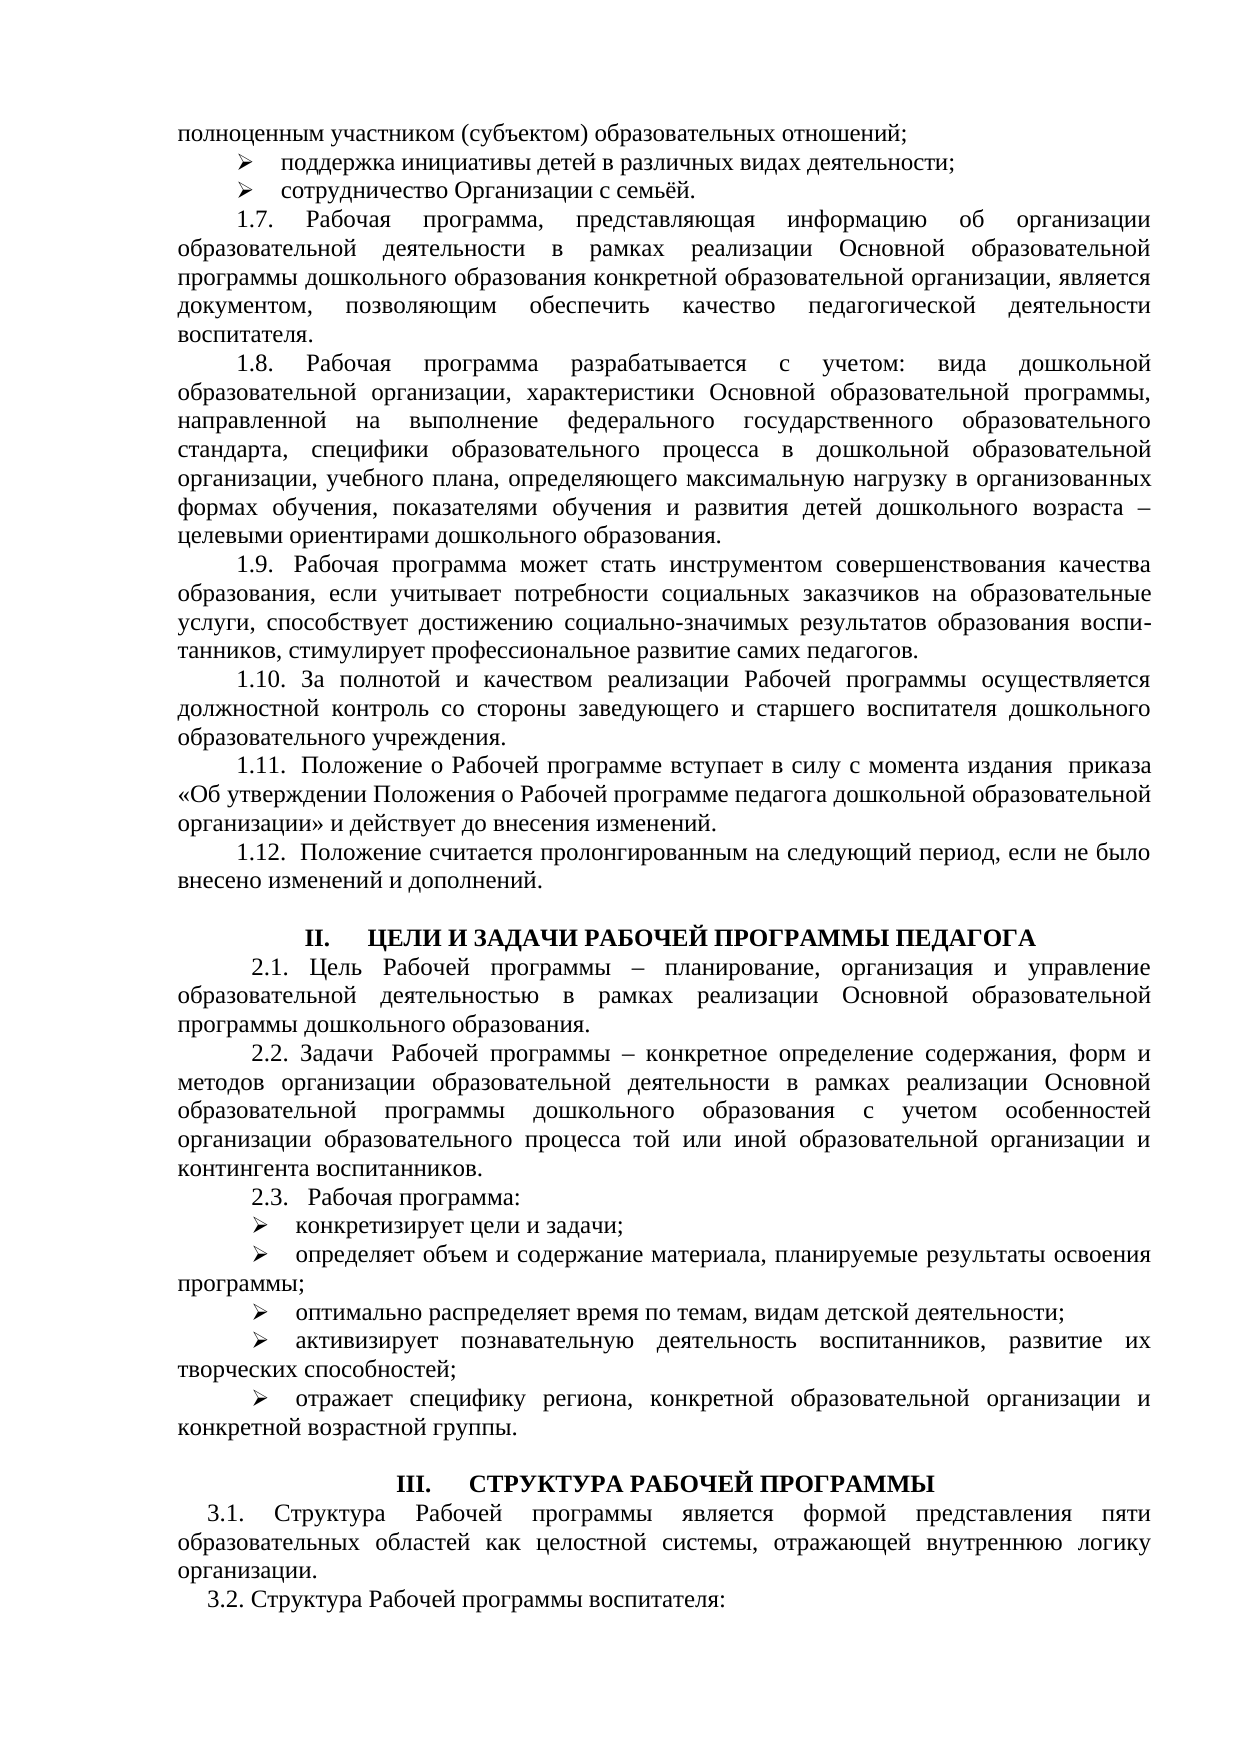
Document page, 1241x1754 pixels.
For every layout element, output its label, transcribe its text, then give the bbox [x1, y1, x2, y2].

text 2.1. Цель Рабочей программы – планирование, организация и управление образовательной деятельностью в рамках реализации Основной образовательной программы дошкольного образования. [177, 952, 1152, 1038]
list отражает специфику региона, конкретной образовательной организации и конкретной возрастной группы. [177, 1383, 1152, 1441]
text 1.12. Положение считается пролонгированным на следующий период, если не было внесено изменений и дополнений. [177, 837, 1152, 894]
list сотрудничество Организации с семьёй. [177, 176, 1152, 204]
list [177, 118, 1152, 147]
text 1.7. Рабочая программа, представляющая информацию об организации образовательной деятельности в рамках реализации Основной образовательной программы дошкольного образования конкретной образовательной организации, является документом, позволяющим обеспечить качество педагогической деятельности воспитателя. [177, 204, 1152, 348]
list оптимально распределяет время по темам, видам детской деятельности; [177, 1297, 1152, 1326]
text 1.10. За полнотой и качеством реализации Рабочей программы осуществляется должностной контроль со стороны заведующего и старшего воспитателя дошкольного образовательного учреждения. [177, 664, 1152, 751]
list поддержка инициативы детей в различных видах деятельности; [177, 147, 1152, 176]
list конкретизирует цели и задачи; [177, 1211, 1152, 1239]
text 1.11. Положение о Рабочей программе вступает в силу с момента издания приказа «Об утверждении Положения о Рабочей программе педагога дошкольной образовательной организации» и действует до внесения изменений. [177, 751, 1152, 837]
text 1.8. Рабочая программа разрабатывается с учетом: вида дошкольной образовательной организации, характеристики Основной образовательной программы, направленной на выполнение федерального государственного образовательного стандарта, специфики образовательного процесса в дошкольной образовательной организации, учебного плана, определяющего максимальную нагрузку в организованных формах обучения, показателями обучения и развития детей дошкольного возраста – целевыми ориентирами дошкольного образования. [177, 348, 1152, 549]
list определяет объем и содержание материала, планируемые результаты освоения программы; [177, 1239, 1152, 1297]
text 1.9. Рабочая программа может стать инструментом совершенствования качества образования, если учитывает потребности социальных заказчиков на образовательные услуги, способствует достижению социально-значимых результатов образования воспитанников, стимулирует профессиональное развитие самих педагогов. [177, 549, 1152, 664]
text 3.2. Структура Рабочей программы воспитателя: [177, 1584, 1152, 1613]
text 3.1. Структура Рабочей программы является формой представления пяти образовательных областей как целостной системы, отражающей внутреннюю логику организации. [177, 1498, 1152, 1584]
list активизирует познавательную деятельность воспитанников, развитие их творческих способностей; [177, 1326, 1152, 1383]
list ЦЕЛИ И ЗАДАЧИ РАБОЧЕЙ ПРОГРАММЫ ПЕДАГОГА [215, 923, 1152, 952]
text 2.3. Рабочая программа: [177, 1182, 1152, 1211]
list СТРУКТУРА РАБОЧЕЙ ПРОГРАММЫ [215, 1469, 1152, 1498]
text 2.2. Задачи Рабочей программы – конкретное определение содержания, форм и методов организации образовательной деятельности в рамках реализации Основной образовательной программы дошкольного образования с учетом особенностей организации образовательного процесса той или иной образовательной организации и контингента воспитанников. [177, 1038, 1152, 1182]
